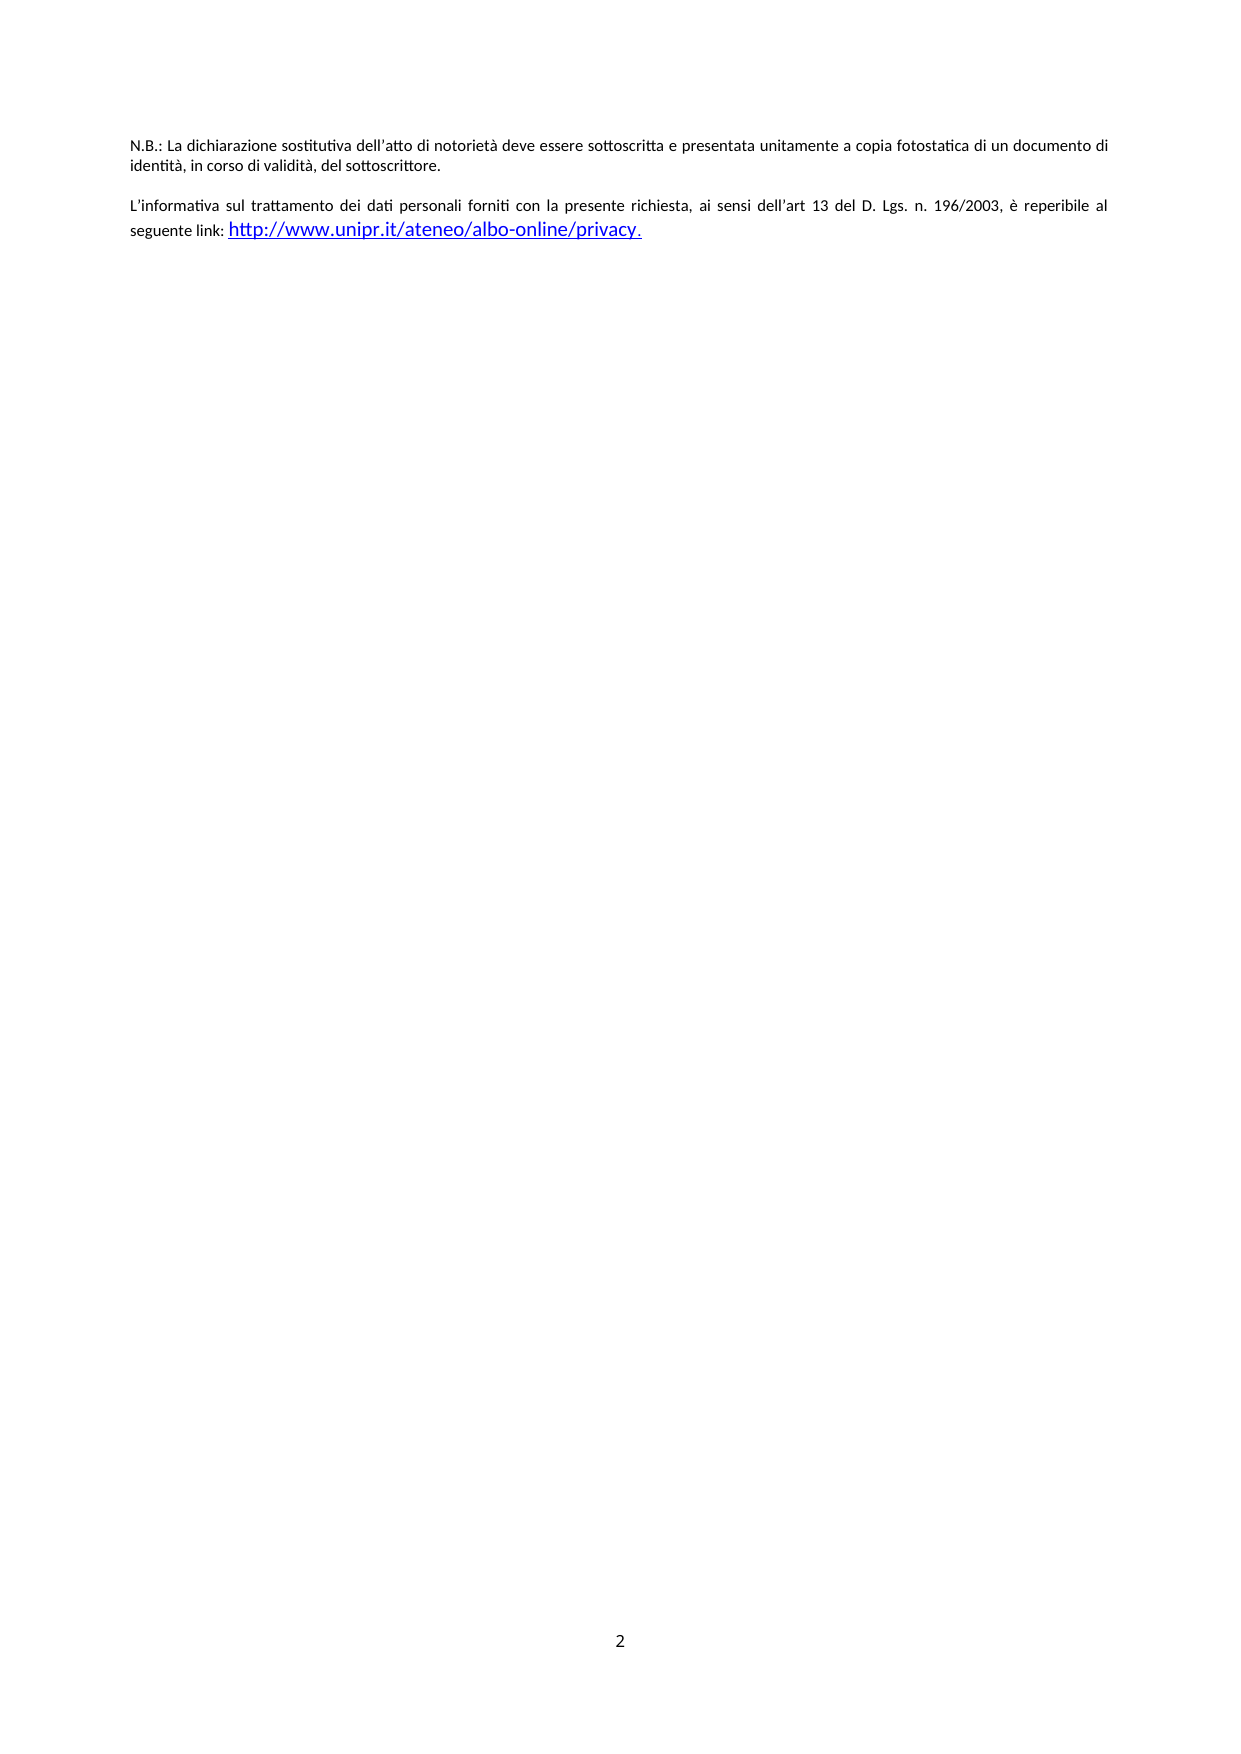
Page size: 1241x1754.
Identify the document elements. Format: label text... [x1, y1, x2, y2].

text N.B.: La dichiarazione sostitutiva dell’atto di notorietà deve essere sottoscritta e presentata unitamente a copia fotostatica di un documento di identità, in corso di validità, del sottoscrittore. [130, 135, 1110, 175]
text L’informativa sul trattamento dei dati personali forniti con la presente richiesta, ai sensi dell’art 13 del D. Lgs. n. 196/2003, è reperibile al seguente link: http://www.unipr.it/ateneo/albo-online/privacy. [130, 196, 1110, 241]
